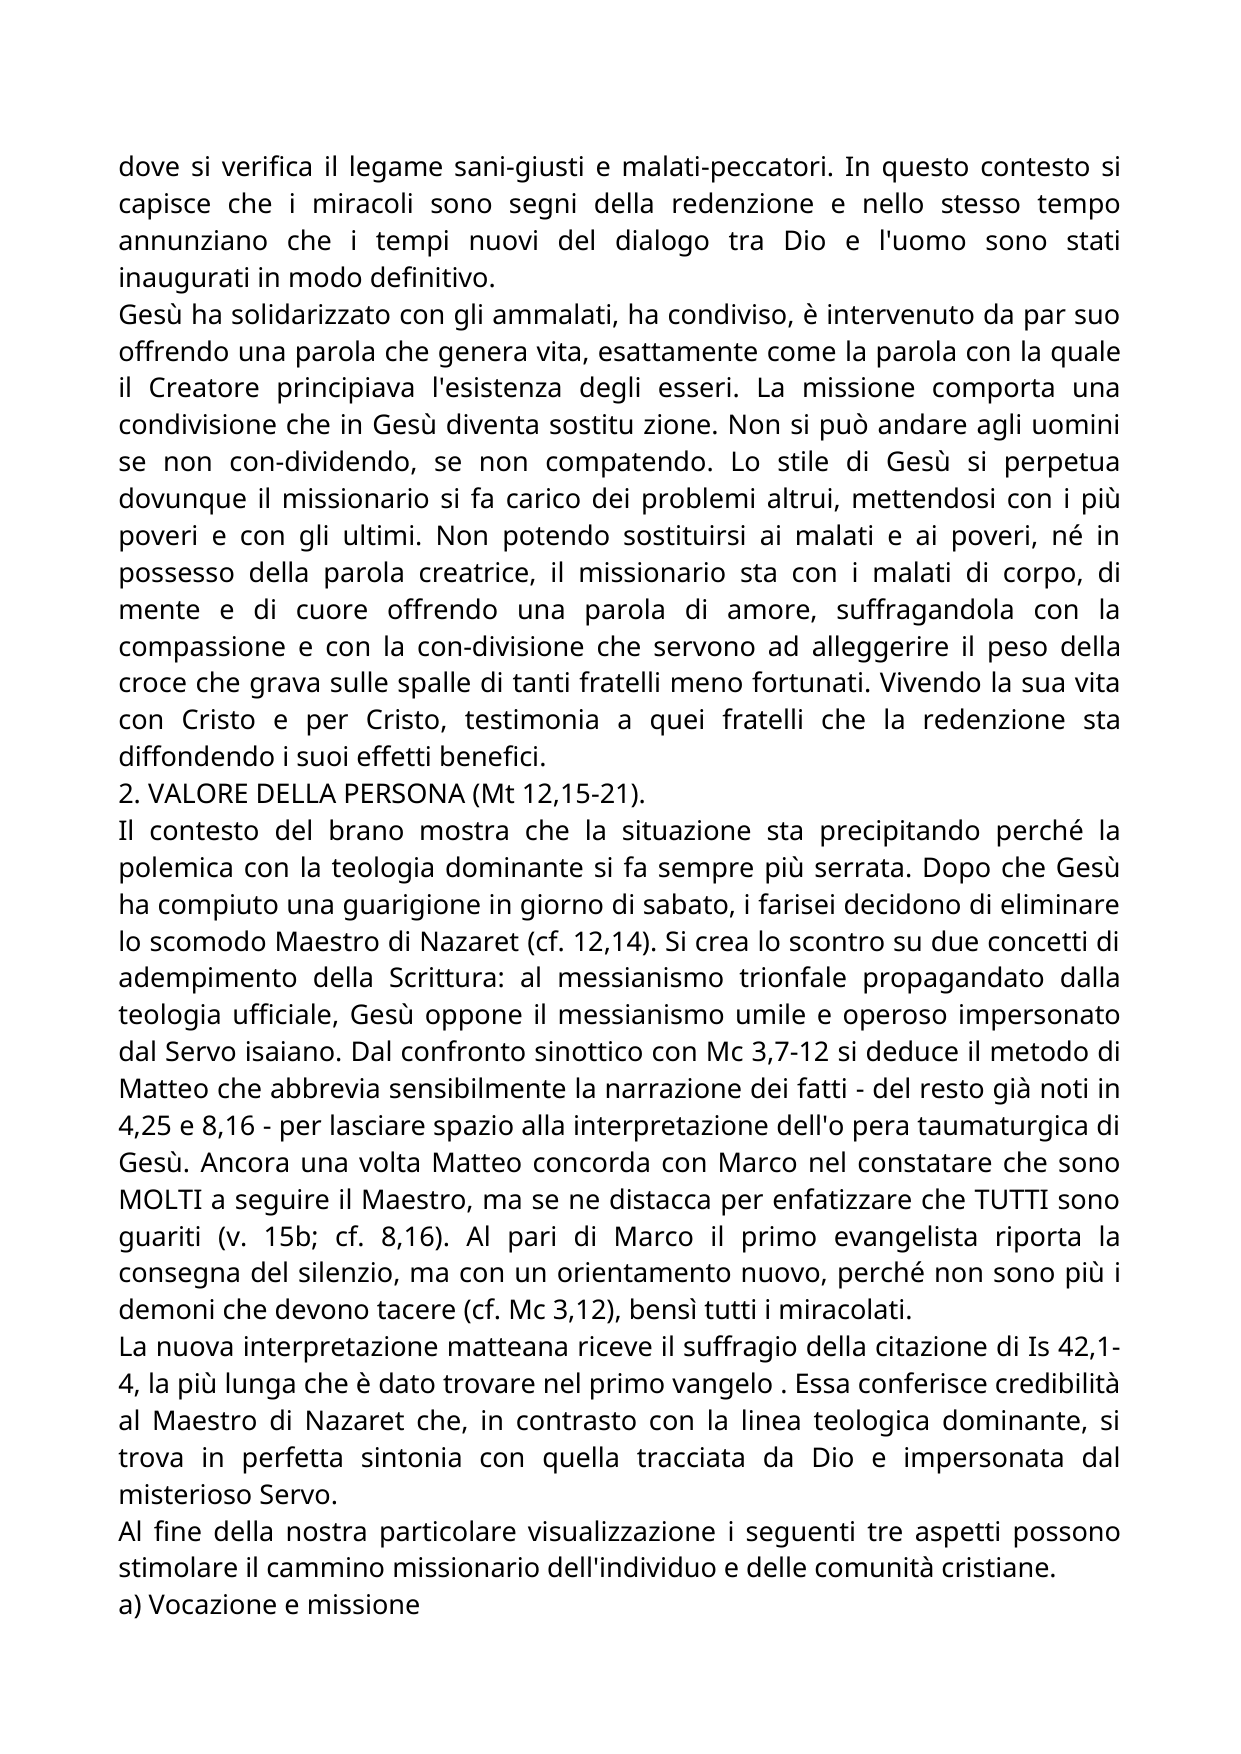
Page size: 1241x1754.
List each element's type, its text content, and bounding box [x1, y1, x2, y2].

text La nuova interpretazione matteana riceve il suffragio della citazione di Is 42,1-4, la più lunga che è dato trovare nel primo vangelo . Essa conferisce credibilità al Maestro di Nazaret che, in contrasto con la linea teologica dominante, si trova in perfetta sintonia con quella tracciata da Dio e impersonata dal misterioso Servo. [118, 1328, 1122, 1512]
text a) Vocazione e missione [118, 1586, 1122, 1623]
text Al fine della nostra particolare visualizzazione i seguenti tre aspetti possono stimolare il cammino missionario dell'individuo e delle comunità cristiane. [118, 1512, 1122, 1586]
text 2. VALORE DELLA PERSONA (Mt 12,15-21). [118, 774, 1122, 811]
text dove si verifica il legame sani-giusti e malati-peccatori. In questo contesto si capisce che i miracoli sono segni della redenzione e nello stesso tempo annunziano che i tempi nuovi del dialogo tra Dio e l'uomo sono stati inaugurati in modo definitivo. [118, 148, 1122, 295]
text Gesù ha solidarizzato con gli ammalati, ha condiviso, è intervenuto da par suo offrendo una parola che genera vita, esattamente come la parola con la quale il Creatore principiava l'esistenza degli esseri. La missione comporta una condivisione che in Gesù diventa sostitu zione. Non si può andare agli uomini se non con-dividendo, se non compatendo. Lo stile di Gesù si perpetua dovunque il missionario si fa carico dei problemi altrui, mettendosi con i più poveri e con gli ultimi. Non potendo sostituirsi ai malati e ai poveri, né in possesso della parola creatrice, il missionario sta con i malati di corpo, di mente e di cuore offrendo una parola di amore, suffragandola con la compassione e con la con-divisione che servono ad alleggerire il peso della croce che grava sulle spalle di tanti fratelli meno fortunati. Vivendo la sua vita con Cristo e per Cristo, testimonia a quei fratelli che la redenzione sta diffondendo i suoi effetti benefici. [118, 295, 1122, 774]
text Il contesto del brano mostra che la situazione sta precipitando perché la polemica con la teologia dominante si fa sempre più serrata. Dopo che Gesù ha compiuto una guarigione in giorno di sabato, i farisei decidono di eliminare lo scomodo Maestro di Nazaret (cf. 12,14). Si crea lo scontro su due concetti di adempimento della Scrittura: al messianismo trionfale propagandato dalla teologia ufficiale, Gesù oppone il messianismo umile e operoso impersonato dal Servo isaiano. Dal confronto sinottico con Mc 3,7-12 si deduce il metodo di Matteo che abbrevia sensibilmente la narrazione dei fatti - del resto già noti in 4,25 e 8,16 - per lasciare spazio alla interpretazione dell'o pera taumaturgica di Gesù. Ancora una volta Matteo concorda con Marco nel constatare che sono MOLTI a seguire il Maestro, ma se ne distacca per enfatizzare che TUTTI sono guariti (v. 15b; cf. 8,16). Al pari di Marco il primo evangelista riporta la consegna del silenzio, ma con un orientamento nuovo, perché non sono più i demoni che devono tacere (cf. Mc 3,12), bensì tutti i miracolati. [118, 811, 1122, 1328]
